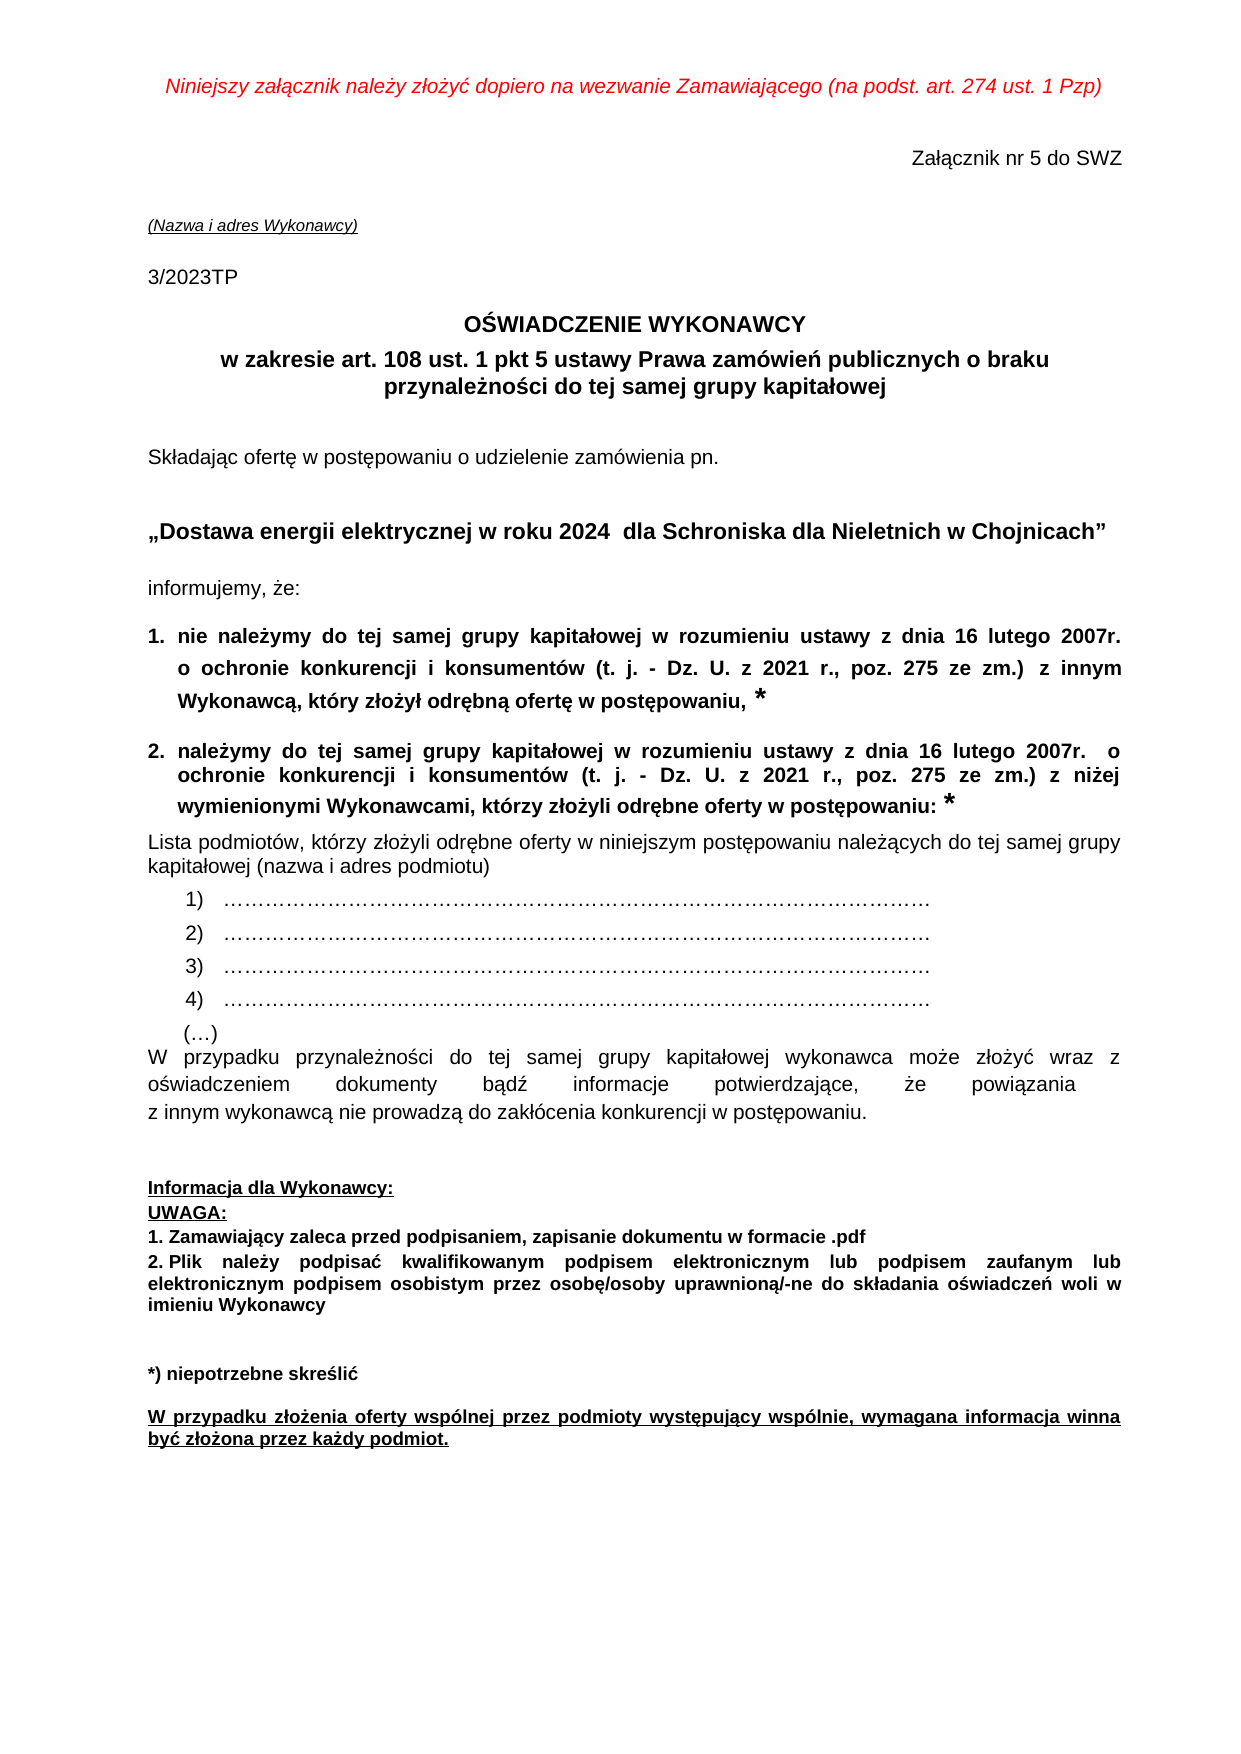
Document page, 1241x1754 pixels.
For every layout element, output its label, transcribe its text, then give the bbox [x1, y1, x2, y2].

text W przypadku złożenia oferty wspólnej przez podmioty występujący wspólnie, wymagana informacja winna być złożona przez każdy podmiot. [148, 1406, 1122, 1449]
text 2. Plik należy podpisać kwalifikowanym podpisem elektronicznym lub podpisem zaufanym lub elektronicznym podpisem osobistym przez osobę/osoby uprawnioną/-ne do składania oświadczeń woli w imieniu Wykonawcy [148, 1251, 1122, 1316]
text W przypadku przynależności do tej samej grupy kapitałowej wykonawca może złożyć wraz z oświadczeniem dokumenty bądź informacje potwierdzające, że powiązania z innym wykonawcą nie prowadzą do zakłócenia konkurencji w postępowaniu. [148, 1044, 1122, 1123]
text Składając ofertę w postępowaniu o udzielenie zamówienia pn. [148, 445, 1122, 469]
list należymy do tej samej grupy kapitałowej w rozumieniu ustawy z dnia 16 lutego 2007r. o ochronie konkurencji i konsumentów (t. j. - Dz. U. z 2021 r., poz. 275 ze zm.) z niżej wymienionymi Wykonawcami, którzy złożyli odrębne oferty w postępowaniu: * [148, 738, 1122, 820]
text Informacja dla Wykonawcy: [148, 1177, 1122, 1198]
text OŚWIADCZENIE WYKONAWCY [148, 311, 1122, 337]
text Niniejszy załącznik należy złożyć dopiero na wezwanie Zamawiającego (na podst. art. 274 ust. 1 Pzp) [148, 74, 1122, 98]
text (…) [177, 1021, 1122, 1044]
list ………………………………………………………………………………………… [185, 920, 1122, 944]
text Lista podmiotów, którzy złożyli odrębne oferty w niniejszym postępowaniu należących do tej samej grupy kapitałowej (nazwa i adres podmiotu) [148, 829, 1122, 877]
text *) niepotrzebne skreślić [148, 1363, 1122, 1384]
list nie należymy do tej samej grupy kapitałowej w rozumieniu ustawy z dnia 16 lutego 2007r. o ochronie konkurencji i konsumentów (t. j. - Dz. U. z 2021 r., poz. 275 ze zm.) z innym Wykonawcą, który złożył odrębną ofertę w postępowaniu, * [148, 623, 1122, 714]
text (Nazwa i adres Wykonawcy) [148, 216, 1122, 235]
text 1. Zamawiający zaleca przed podpisaniem, zapisanie dokumentu w formacie .pdf [148, 1226, 1122, 1248]
text UWAGA: [148, 1201, 1122, 1223]
text w zakresie art. 108 ust. 1 pkt 5 ustawy Prawa zamówień publicznych o braku przynależności do tej samej grupy kapitałowej [148, 346, 1122, 399]
text Załącznik nr 5 do SWZ [148, 146, 1122, 170]
list ………………………………………………………………………………………… [185, 887, 1122, 911]
list ………………………………………………………………………………………… [185, 954, 1122, 978]
list ………………………………………………………………………………………… [185, 987, 1122, 1011]
text „Dostawa energii elektrycznej w roku 2024 dla Schroniska dla Nieletnich w Chojnicach” [148, 518, 1122, 544]
text 3/2023TP [148, 265, 1122, 289]
text informujemy, że: [148, 576, 1122, 599]
